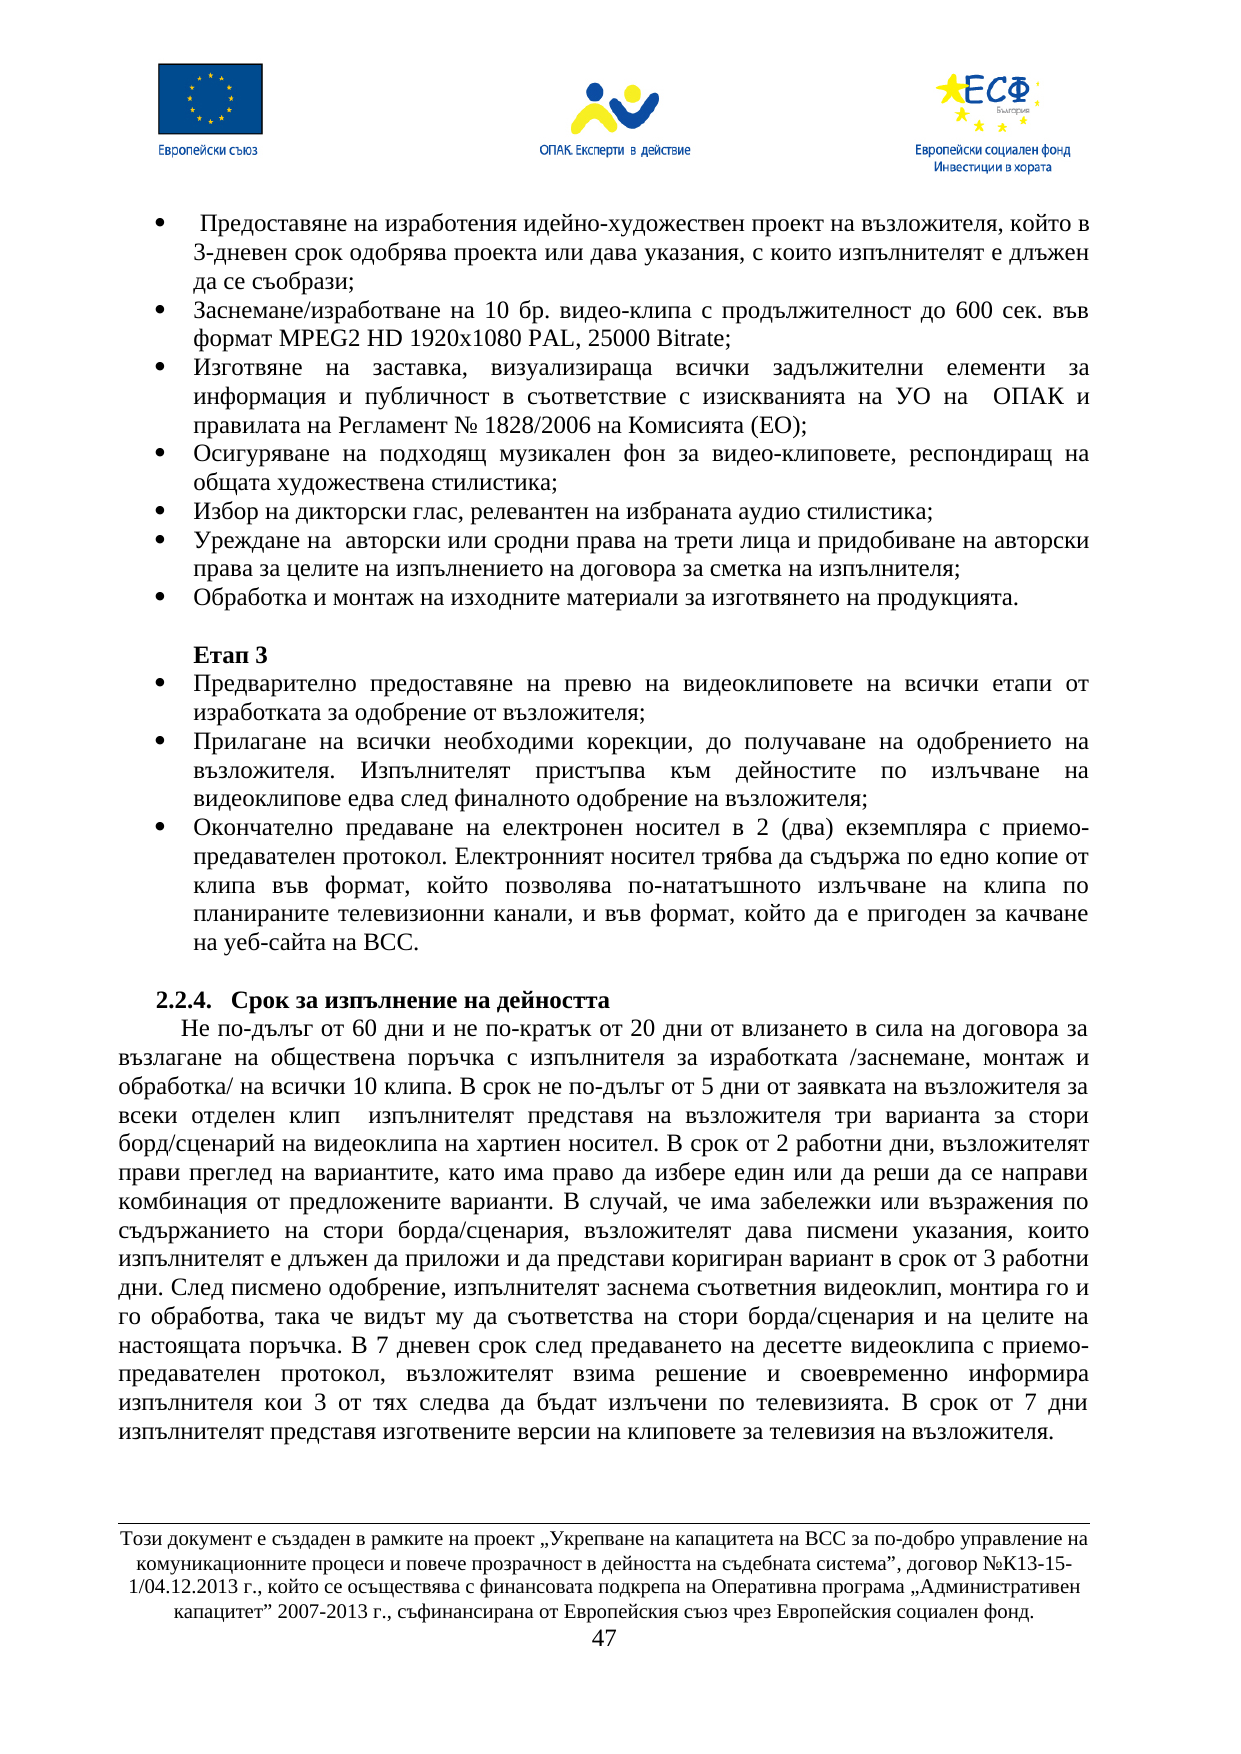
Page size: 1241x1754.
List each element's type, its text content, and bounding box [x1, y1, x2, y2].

picture [118, 56, 1103, 180]
list Срок за изпълнение на дейността [156, 985, 1090, 1013]
list Избор на дикторски глас, релевантен на избраната аудио стилистика; [156, 496, 1090, 525]
list Осигуряване на подходящ музикален фон за видео-клиповете, респондиращ на общата художествена стилистика; [156, 438, 1090, 496]
list Прилагане на всички необходими корекции, до получаване на одобрението на възложителя. Изпълнителят пристъпва към дейностите по излъчване на видеоклипове едва след финалното одобрение на възложителя; [156, 726, 1090, 812]
text Не по-дълъг от 60 дни и не по-кратък от 20 дни от влизането в сила на договора за възлагане на обществена поръчка с изпълнителя за изработката /заснемане, монтаж и обработка/ на всички 10 клипа. В срок не по-дълъг от 5 дни от заявката на възложителя за всеки отделен клип изпълнителят представя на възложителя три варианта за стори борд/сценарий на видеоклипа на хартиен носител. В срок от 2 работни дни, възложителят прави преглед на вариантите, като има право да избере един или да реши да се направи комбинация от предложените варианти. В случай, че има забележки или възражения по съдържанието на стори борда/сценария, възложителят дава писмени указания, които изпълнителят е длъжен да приложи и да представи коригиран вариант в срок от 3 работни дни. След писмено одобрение, изпълнителят заснема съответния видеоклип, монтира го и го обработва, така че видът му да съответства на стори борда/сценария и на целите на настоящата поръчка. В 7 дневен срок след предаването на десетте видеоклипа с приемо-предавателен протокол, възложителят взима решение и своевременно информира изпълнителя кои 3 от тях следва да бъдат излъчени по телевизията. В срок от 7 дни изпълнителят представя изготвените версии на клиповете за телевизия на възложителя. [118, 1013, 1090, 1445]
list Предоставяне на изработения идейно-художествен проект на възложителя, който в 3-дневен срок одобрява проекта или дава указания, с които изпълнителят е длъжен да се съобрази; [156, 208, 1090, 295]
list Предварително предоставяне на превю на видеоклиповете на всички етапи от изработката за одобрение от възложителя; [156, 668, 1090, 726]
list Уреждане на авторски или сродни права на трети лица и придобиване на авторски права за целите на изпълнението на договора за сметка на изпълнителя; [156, 525, 1090, 582]
text Етап 3 [193, 640, 1090, 668]
list Заснемане/изработване на 10 бр. видео-клипа с продължителност до 600 сек. във формат МPEG2 HD 1920х1080 PAL, 25000 Bitrate; [156, 295, 1090, 352]
list Обработка и монтаж на изходните материали за изготвянето на продукцията. [156, 582, 1090, 611]
list Изготвяне на заставка, визуализираща всички задължителни елементи за информация и публичност в съответствие с изискванията на УО на ОПАК и правилата на Регламент № 1828/2006 на Комисията (EО); [156, 352, 1090, 438]
list Окончателно предаване на електронен носител в 2 (два) екземпляра с приемо-предавателен протокол. Електронният носител трябва да съдържа по едно копие от клипа във формат, който позволява по-нататъшното излъчване на клипа по планираните телевизионни канали, и във формат, който да е пригоден за качване на уеб-сайта на ВСС. [156, 812, 1090, 956]
